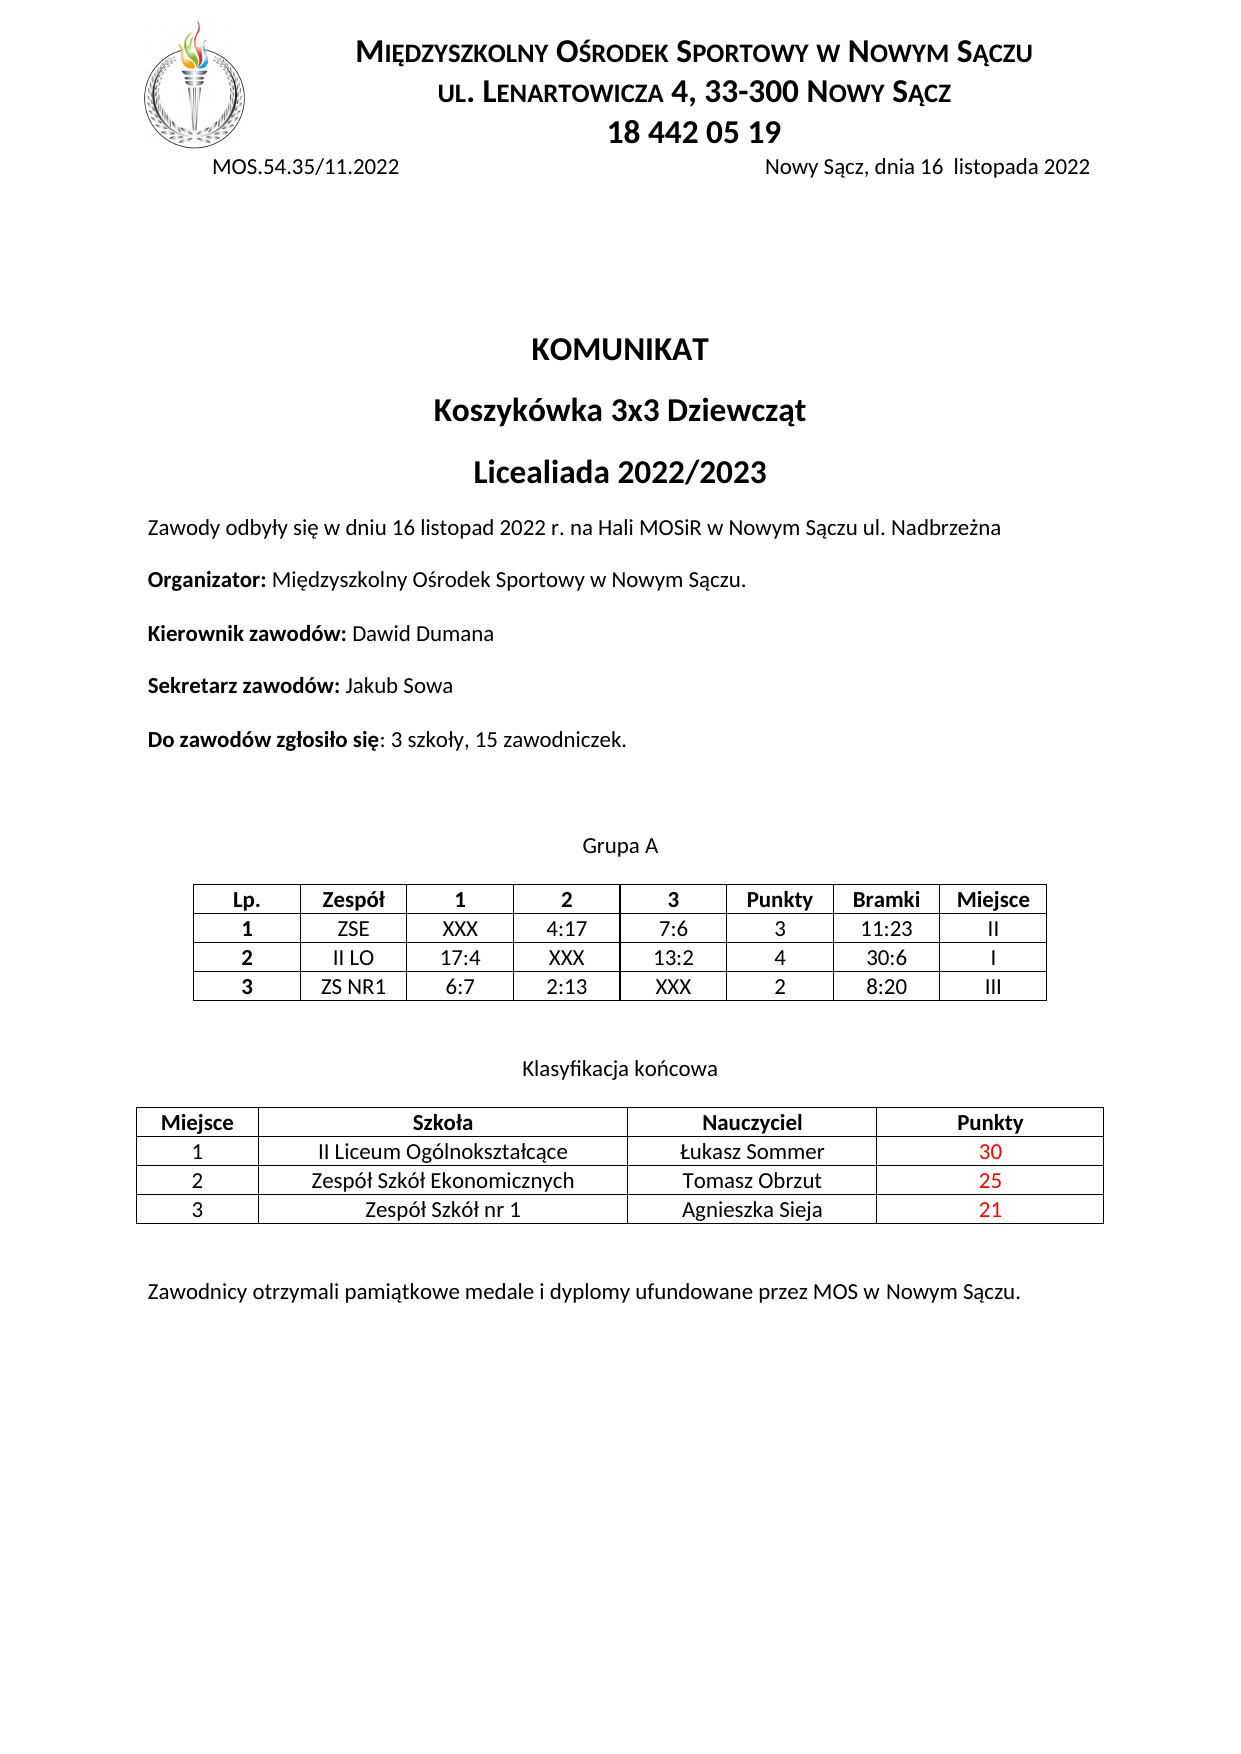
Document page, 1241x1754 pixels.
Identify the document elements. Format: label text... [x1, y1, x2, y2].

table_cell 17:4 [407, 943, 513, 971]
table_cell 7:6 [621, 914, 726, 942]
table_header Szkoła [259, 1108, 627, 1136]
table_cell 11:23 [834, 914, 939, 942]
table_cell XXX [621, 972, 726, 1000]
table_cell ZSE [301, 914, 406, 942]
table_cell 8:20 [834, 972, 939, 1000]
table_cell 2 [194, 943, 300, 971]
table_cell 4 [727, 943, 833, 971]
text Organizator: Międzyszkolny Ośrodek Sportowy w Nowym Sączu. [148, 566, 1093, 594]
table_cell Agnieszka Sieja [628, 1195, 876, 1223]
table_cell 21 [877, 1195, 1103, 1223]
text Koszykówka 3x3 Dziewcząt [148, 389, 1093, 430]
table_cell ZS NR1 [301, 972, 406, 1000]
text Zawody odbyły się w dniu 16 listopad 2022 r. na Hali MOSiR w Nowym Sączu ul. Nadbrzeżna [148, 513, 1093, 541]
table_cell III [940, 972, 1046, 1000]
table_cell II Liceum Ogólnokształcące [259, 1137, 627, 1165]
table_header Miejsce [940, 885, 1046, 913]
table_header Punkty [877, 1108, 1103, 1136]
table_cell 13:2 [621, 943, 726, 971]
table_cell 3 [194, 972, 300, 1000]
table_cell 3 [727, 914, 833, 942]
table_header 2 [514, 885, 619, 913]
table_cell 25 [877, 1166, 1103, 1194]
table_cell Łukasz Sommer [628, 1137, 876, 1165]
table_cell 2 [727, 972, 833, 1000]
table_cell 1 [194, 914, 300, 942]
table_cell 4:17 [514, 914, 619, 942]
table_cell II [940, 914, 1046, 942]
text Grupa A [148, 831, 1093, 859]
table_cell 30 [877, 1137, 1103, 1165]
table_cell 2:13 [514, 972, 619, 1000]
table_header Punkty [727, 885, 833, 913]
table_cell 2 [137, 1166, 258, 1194]
table_cell Zespół Szkół Ekonomicznych [259, 1166, 627, 1194]
text Kierownik zawodów: Dawid Dumana [148, 619, 1093, 647]
text Licealiada 2022/2023 [148, 451, 1093, 492]
table_header Nauczyciel [628, 1108, 876, 1136]
table_header Zespół [301, 885, 406, 913]
table_header 3 [621, 885, 726, 913]
text Klasyfikacja końcowa [148, 1054, 1093, 1082]
table_cell XXX [514, 943, 619, 971]
text Zawodnicy otrzymali pamiątkowe medale i dyplomy ufundowane przez MOS w Nowym Sączu. [148, 1277, 1093, 1305]
table_cell Tomasz Obrzut [628, 1166, 876, 1194]
text Do zawodów zgłosiło się: 3 szkoły, 15 zawodniczek. [148, 725, 1093, 753]
picture [142, 20, 246, 149]
table_cell 1 [137, 1137, 258, 1165]
table_cell 3 [137, 1195, 258, 1223]
table_cell XXX [407, 914, 513, 942]
table_cell I [940, 943, 1046, 971]
table_header Miejsce [137, 1108, 258, 1136]
table_cell Zespół Szkół nr 1 [259, 1195, 627, 1223]
text KOMUNIKAT [148, 328, 1093, 369]
table_cell 30:6 [834, 943, 939, 971]
text Sekretarz zawodów: Jakub Sowa [148, 672, 1093, 700]
table_cell 6:7 [407, 972, 513, 1000]
text MOS.54.35/11.2022 Nowy Sącz, dnia 16 listopada 2022 [148, 152, 1093, 180]
table_header Bramki [834, 885, 939, 913]
table_cell II LO [301, 943, 406, 971]
table_header 1 [407, 885, 513, 913]
table_header Lp. [194, 885, 300, 913]
